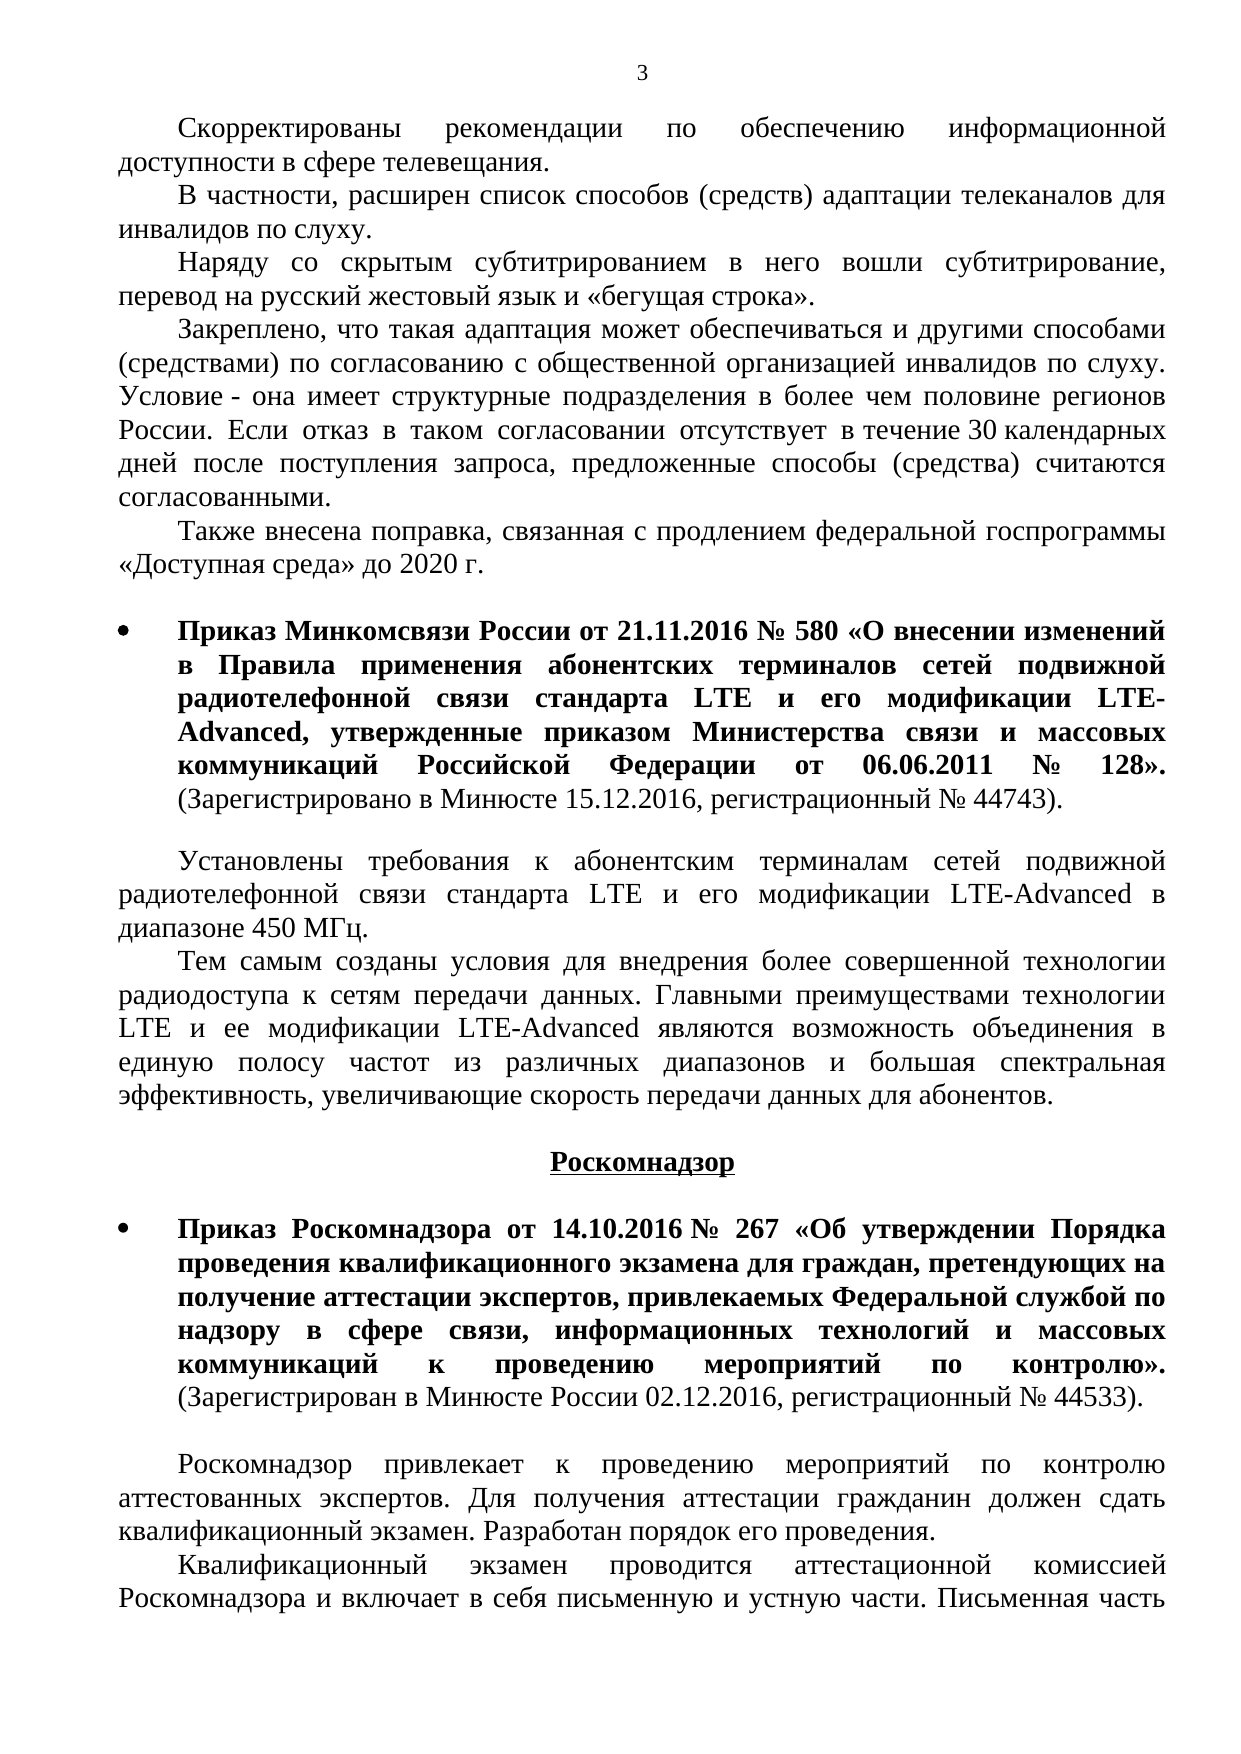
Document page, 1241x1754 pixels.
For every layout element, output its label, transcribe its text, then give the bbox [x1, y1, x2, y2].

text Скорректированы рекомендации по обеспечению информационной доступности в сфере телевещания. [118, 110, 1167, 177]
text Также внесена поправка, связанная с продлением федеральной госпрограммы «Доступная среда» до 2020 г. [118, 513, 1167, 580]
list Приказ Минкомсвязи России от 21.11.2016 № 580 «О внесении изменений в Правила применения абонентских терминалов сетей подвижной радиотелефонной связи стандарта LTE и его модификации LTE-Advanced, утвержденные приказом Министерства связи и массовых коммуникаций Российской Федерации от 06.06.2011 № 128». (Зарегистрировано в Минюсте 15.12.2016, регистрационный № 44743). [118, 613, 1167, 814]
text В частности, расширен список способов (средств) адаптации телеканалов для инвалидов по слуху. [118, 177, 1167, 244]
text Установлены требования к абонентским терминалам сетей подвижной радиотелефонной связи стандарта LTE и его модификации LTE-Advanced в диапазоне 450 МГц. [118, 843, 1167, 943]
text Роскомнадзор привлекает к проведению мероприятий по контролю аттестованных экспертов. Для получения аттестации гражданин должен сдать квалификационный экзамен. Разработан порядок его проведения. [118, 1446, 1167, 1547]
text Закреплено, что такая адаптация может обеспечиваться и другими способами (средствами) по согласованию с общественной организацией инвалидов по слуху. Условие - она имеет структурные подразделения в более чем половине регионов России. Если отказ в таком согласовании отсутствует в течение 30 календарных дней после поступления запроса, предложенные способы (средства) считаются согласованными. [118, 311, 1167, 513]
text Наряду со скрытым субтитрированием в него вошли субтитрирование, перевод на русский жестовый язык и «бегущая строка». [118, 244, 1167, 311]
text Тем самым созданы условия для внедрения более совершенной технологии радиодоступа к сетям передачи данных. Главными преимуществами технологии LTE и ее модификации LTE-Advanced являются возможность объединения в единую полосу частот из различных диапазонов и большая спектральная эффективность, увеличивающие скорость передачи данных для абонентов. [118, 943, 1167, 1111]
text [118, 1547, 1167, 1614]
list Приказ Роскомнадзора от 14.10.2016 № 267 «Об утверждении Порядка проведения квалификационного экзамена для граждан, претендующих на получение аттестации экспертов, привлекаемых Федеральной службой по надзору в сфере связи, информационных технологий и массовых коммуникаций к проведению мероприятий по контролю». (Зарегистрирован в Минюсте России 02.12.2016, регистрационный № 44533). [118, 1212, 1167, 1413]
text Роскомнадзор [118, 1144, 1167, 1178]
